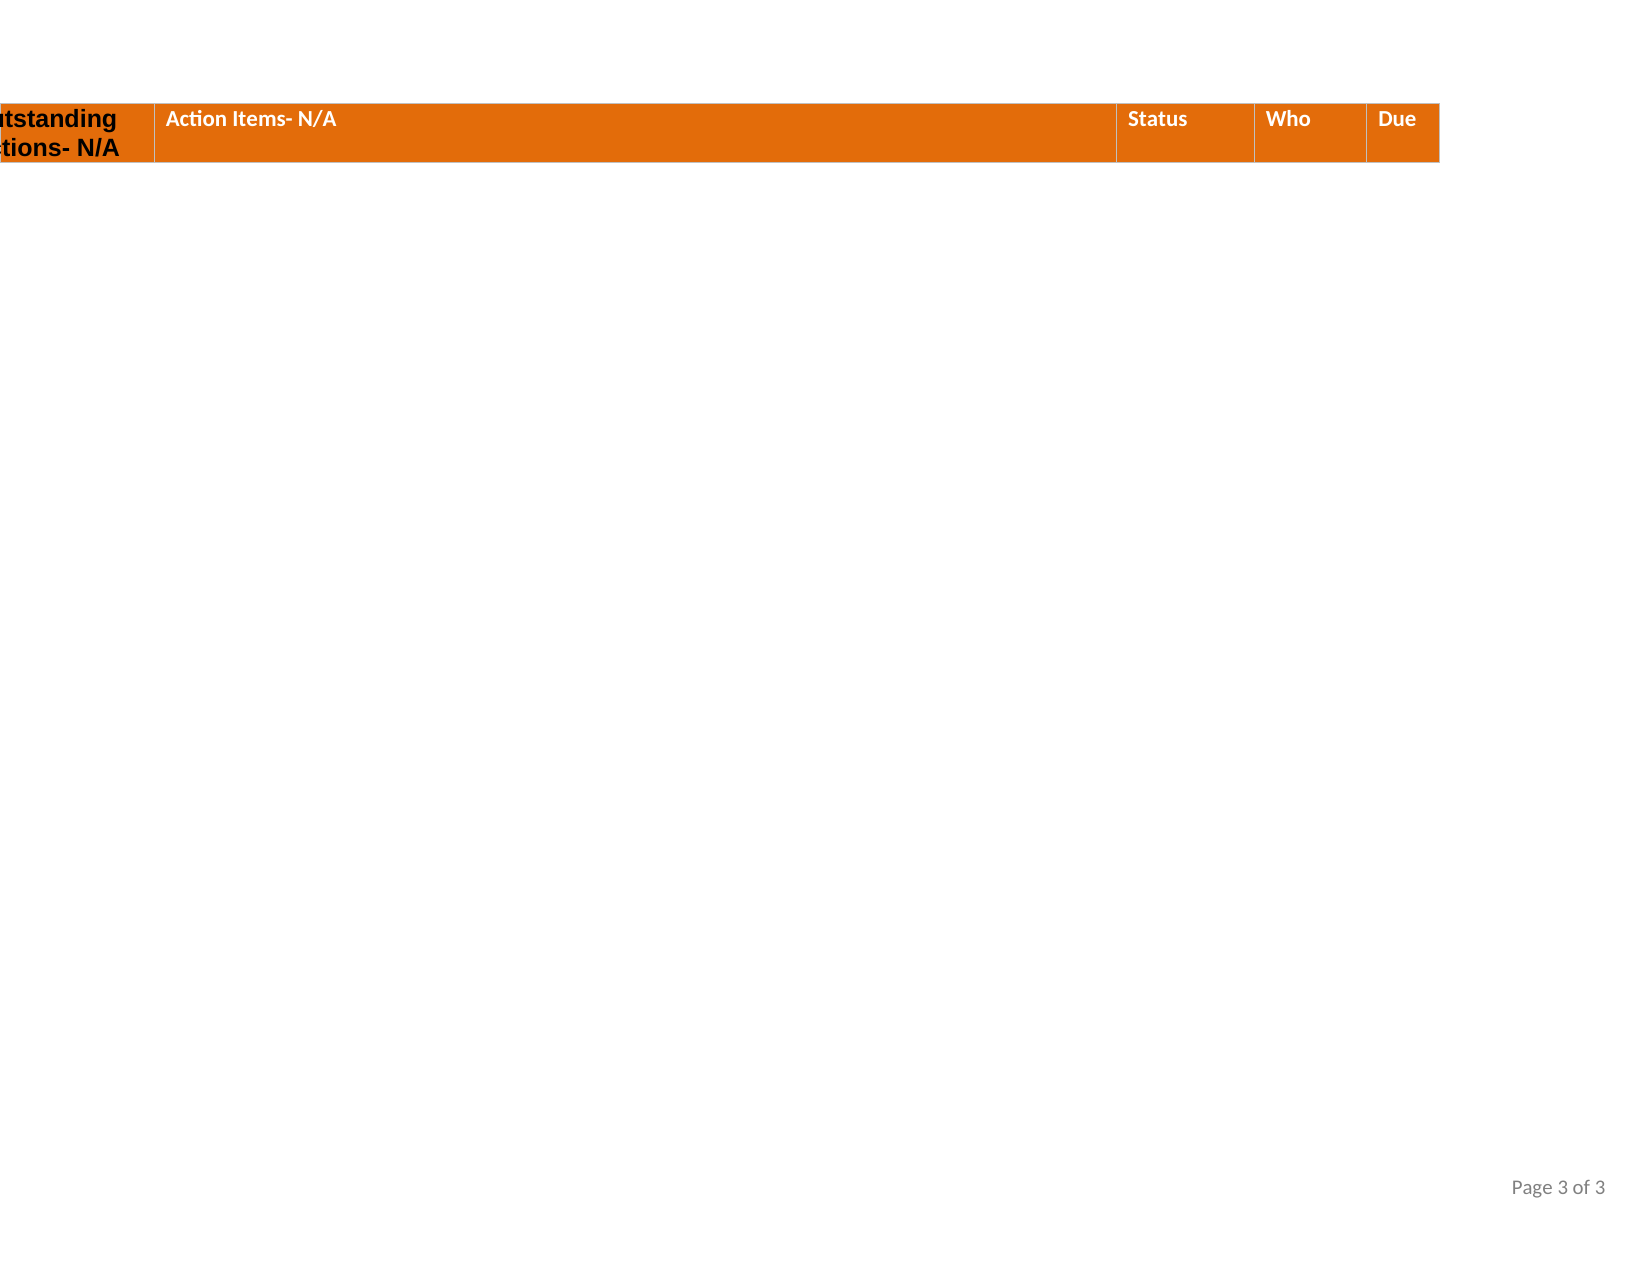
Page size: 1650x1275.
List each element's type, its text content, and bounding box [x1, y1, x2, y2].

table_cell Who [1255, 104, 1366, 162]
table_cell Outstanding Actions- N/A [1, 104, 154, 162]
table_cell Action Items- N/A [155, 104, 1116, 162]
table_cell Due [1367, 104, 1439, 162]
table_cell Status [1117, 104, 1254, 162]
